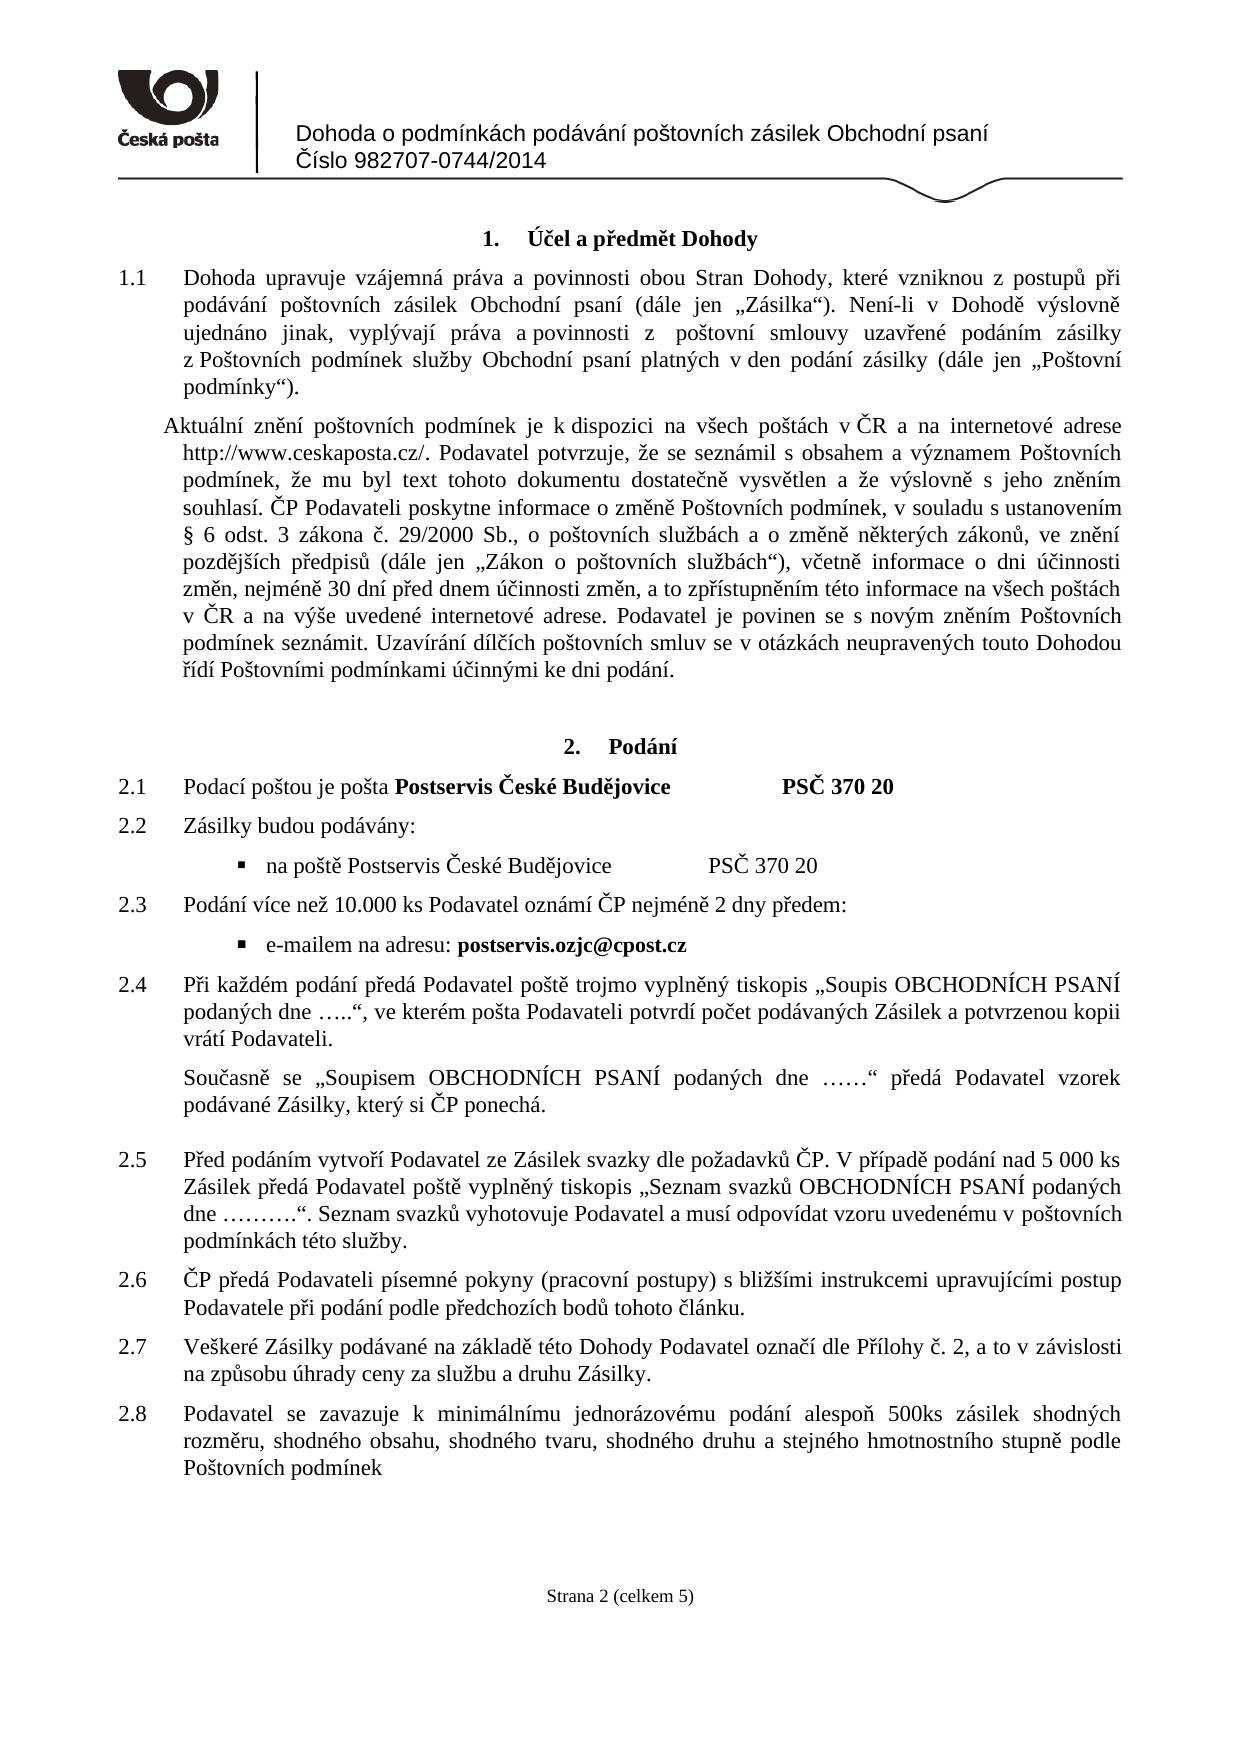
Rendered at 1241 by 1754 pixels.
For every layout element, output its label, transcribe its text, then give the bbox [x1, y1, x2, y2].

text Před podáním vytvoří Podavatel ze Zásilek svazky dle požadavků ČP. V případě podání nad 5 000 ks Zásilek předá Podavatel poště vyplněný tiskopis „Seznam svazků OBCHODNÍCH PSANÍ podaných dne ……….“. Seznam svazků vyhotovuje Podavatel a musí odpovídat vzoru uvedenému v poštovních podmínkách této služby. [118, 1145, 1122, 1254]
text Veškeré Zásilky podávané na základě této Dohody Podavatel označí dle Přílohy č. 2, a to v závislosti na způsobu úhrady ceny za službu a druhu Zásilky. [118, 1333, 1122, 1387]
list Aktuální znění poštovních podmínek je k dispozici na všech poštách v ČR a na internetové adrese http://www.ceskaposta.cz/. Podavatel potvrzuje, že se seznámil s obsahem a významem Poštovních podmínek, že mu byl text tohoto dokumentu dostatečně vysvětlen a že výslovně s jeho zněním souhlasí. ČP Podavateli poskytne informace o změně Poštovních podmínek, v souladu s ustanovením § 6 odst. 3 zákona č. 29/2000 Sb., o poštovních službách a o změně některých zákonů, ve znění pozdějších předpisů (dále jen „Zákon o poštovních službách“), včetně informace o dni účinnosti změn, nejméně 30 dní před dnem účinnosti změn, a to zpřístupněním této informace na všech poštách v ČR a na výše uvedené internetové adrese. Podavatel je povinen se s novým zněním Poštovních podmínek seznámit. Uzavírání dílčích poštovních smluv se v otázkách neupravených touto Dohodou řídí Poštovními podmínkami účinnými ke dni podání. [163, 412, 1122, 683]
text e-mailem na adresu: postservis.ozjc@cpost.cz [236, 931, 1122, 958]
text Účel a předmět Dohody [118, 224, 1122, 252]
text Podání více než 10.000 ks Podavatel oznámí ČP nejméně 2 dny předem: [118, 891, 1122, 918]
text na poště Postservis České Budějovice PSČ 370 20 [236, 852, 1122, 879]
text Podavatel se zavazuje k minimálnímu jednorázovému podání alespoň 500ks zásilek shodných rozměru, shodného obsahu, shodného tvaru, shodného druhu a stejného hmotnostního stupně podle Poštovních podmínek [118, 1399, 1122, 1481]
text Podání [118, 733, 1122, 760]
text Podací poštou je pošta Postservis České Budějovice PSČ 370 20 [118, 772, 1122, 799]
picture [118, 70, 219, 148]
text Při každém podání předá Podavatel poště trojmo vyplněný tiskopis „Soupis OBCHODNÍCH PSANÍ podaných dne …..“, ve kterém pošta Podavateli potvrdí počet podávaných Zásilek a potvrzenou kopii vrátí Podavateli. [118, 970, 1122, 1052]
text Současně se „Soupisem OBCHODNÍCH PSANÍ podaných dne ……“ předá Podavatel vzorek podávané Zásilky, který si ČP ponechá. [183, 1064, 1122, 1118]
text ČP předá Podavateli písemné pokyny (pracovní postupy) s bližšími instrukcemi upravujícími postup Podavatele při podání podle předchozích bodů tohoto článku. [118, 1266, 1122, 1320]
text Dohoda upravuje vzájemná práva a povinnosti obou Stran Dohody, které vzniknou z postupů při podávání poštovních zásilek Obchodní psaní (dále jen „Zásilka“). Není-li v Dohodě výslovně ujednáno jinak, vyplývají práva a povinnosti z poštovní smlouvy uzavřené podáním zásilky z Poštovních podmínek služby Obchodní psaní platných v den podání zásilky (dále jen „Poštovní podmínky“). [118, 264, 1122, 399]
picture [118, 177, 1123, 203]
text Zásilky budou podávány: [118, 812, 1122, 839]
